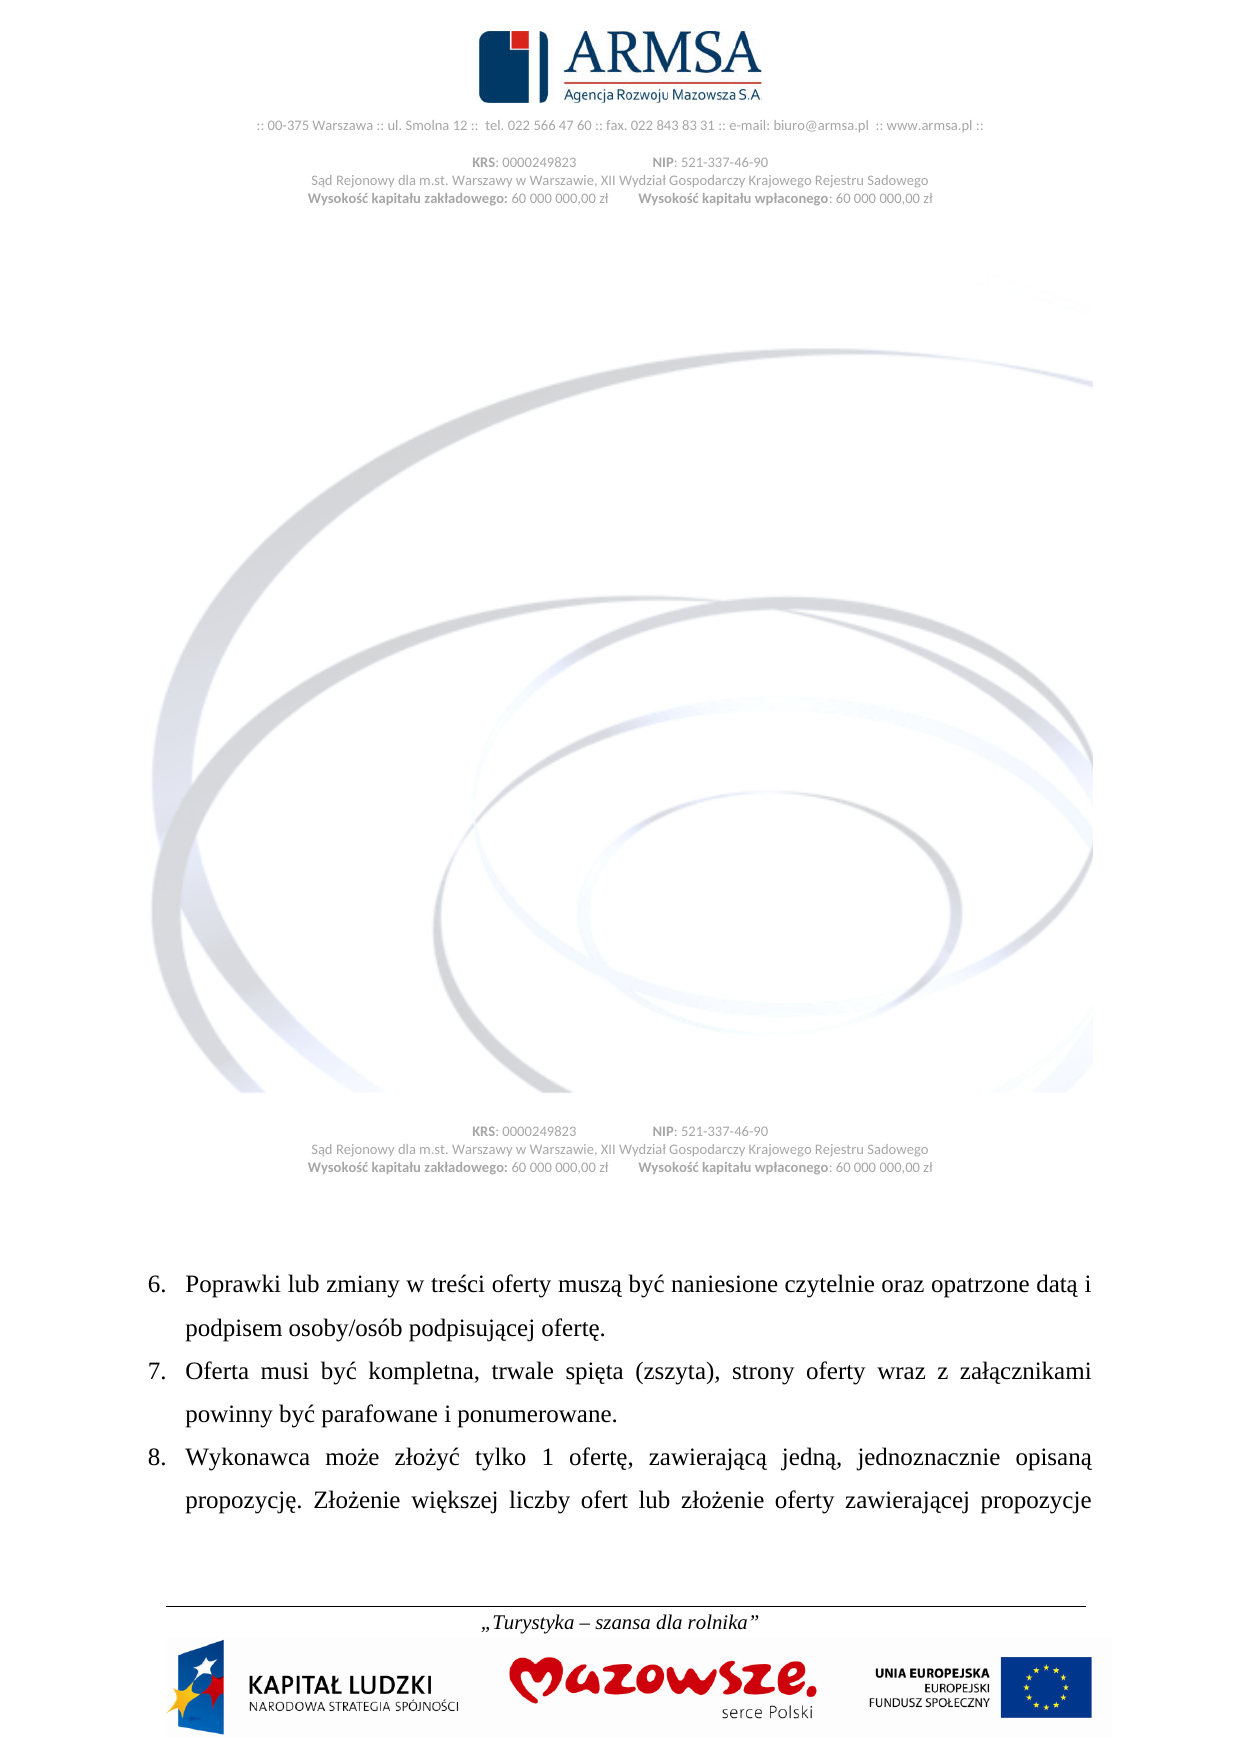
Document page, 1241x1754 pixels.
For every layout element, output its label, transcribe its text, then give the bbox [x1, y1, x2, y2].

list Wykonawca może złożyć tylko 1 ofertę, zawierającą jedną, jednoznacznie opisaną propozycję. Złożenie większej liczby ofert lub złożenie oferty zawierającej propozycje alternatywne spowoduje odrzucenie wszystkich ofert złożonych przez Wykonawcę. Ofertę składa się pod rygorem nieważności w formie pisemnej. [148, 1442, 1092, 1514]
list Oferta musi być kompletna, trwale spięta (zszyta), strony oferty wraz z załącznikami powinny być parafowane i ponumerowane. [148, 1356, 1092, 1428]
list Poprawki lub zmiany w treści oferty muszą być naniesione czytelnie oraz opatrzone datą i podpisem osoby/osób podpisującej ofertę. [148, 1269, 1092, 1341]
picture [166, 1637, 1112, 1737]
picture [479, 31, 762, 103]
